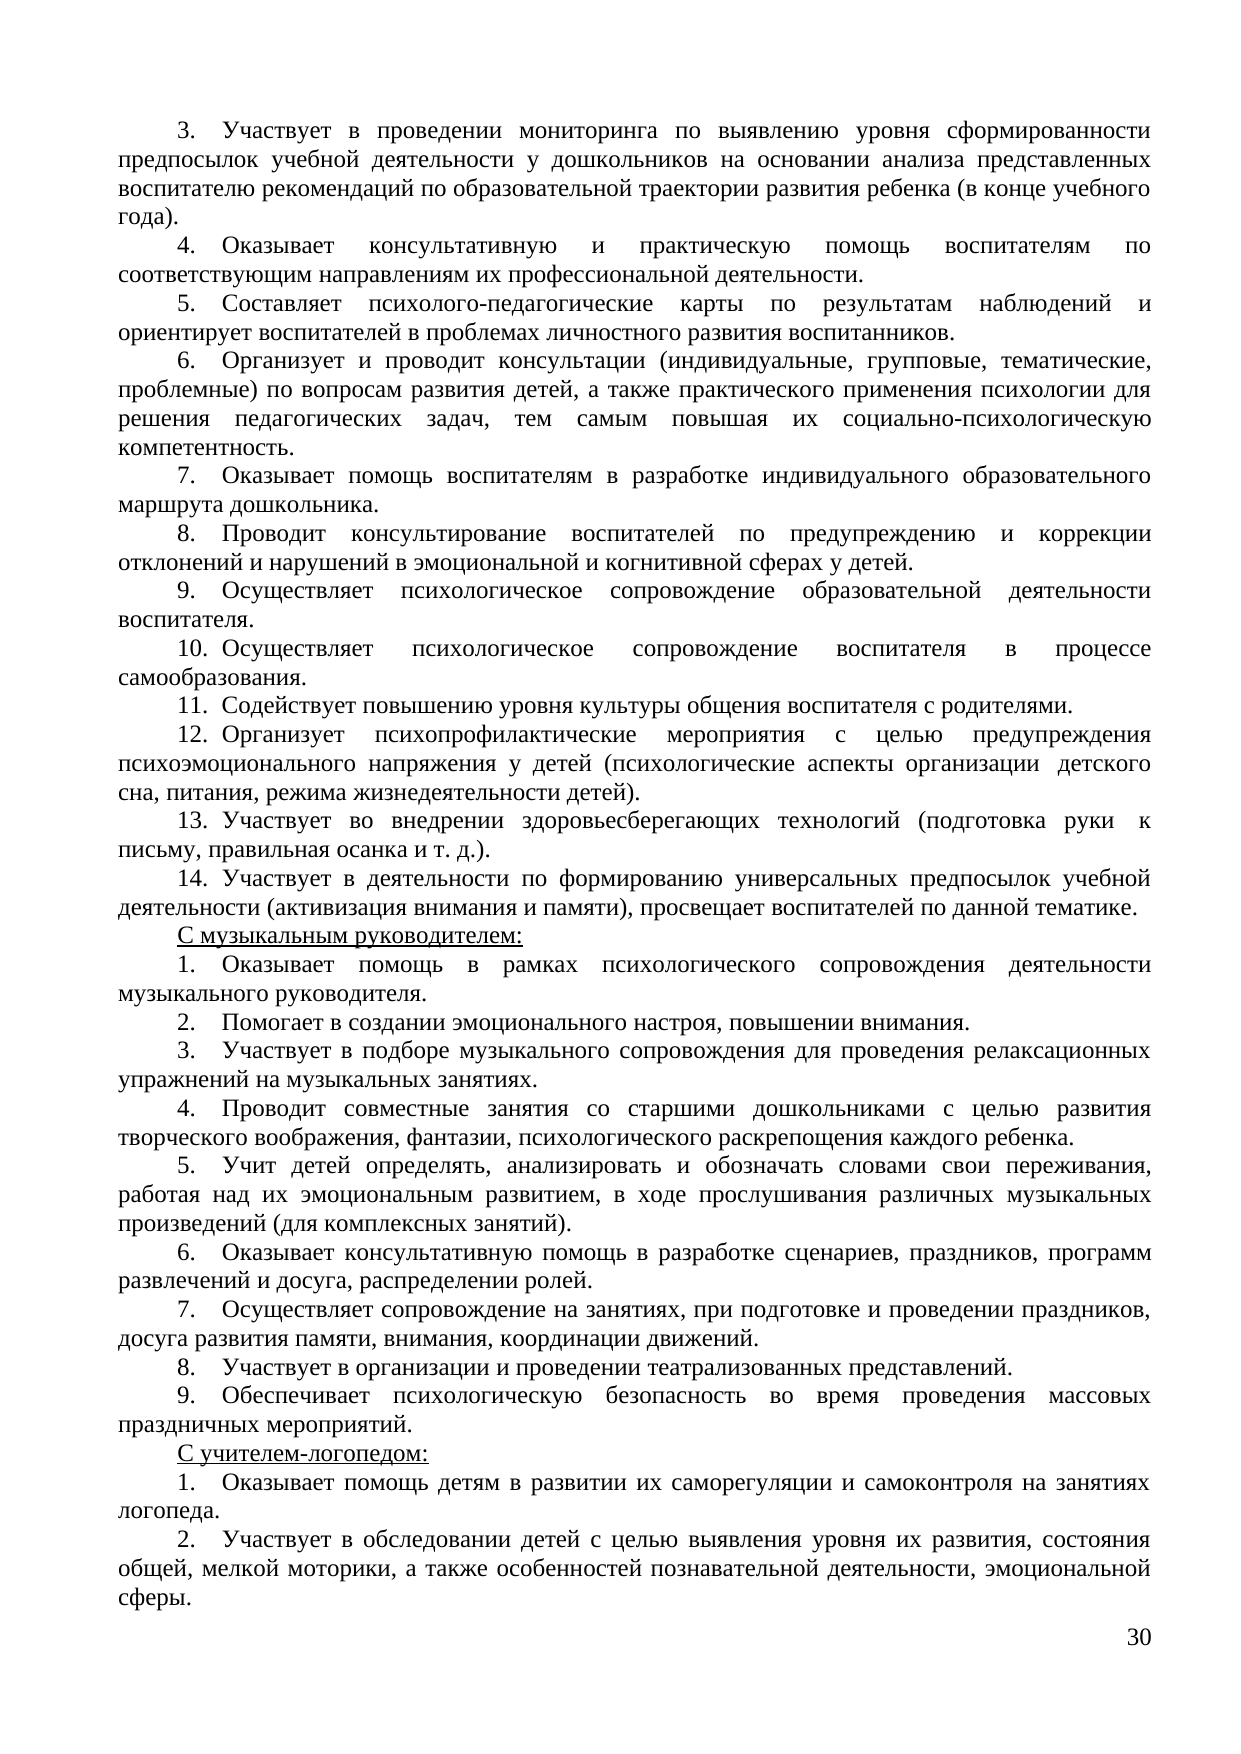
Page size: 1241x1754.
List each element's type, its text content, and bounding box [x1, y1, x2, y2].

text С учителем-логопедом: [177, 1438, 1163, 1467]
list Оказывает консультативную помощь в разработке сценариев, праздников, программ развлечений и досуга, распределении ролей. [118, 1237, 1152, 1294]
list Организует психопрофилактические мероприятия с целью предупреждения психоэмоционального напряжения у детей (психологические аспекты организации детского сна, питания, режима жизнедеятельности детей). [118, 719, 1151, 805]
list Организует и проводит консультации (индивидуальные, групповые, тематические, проблемные) по вопросам развития детей, а также практического применения психологии для решения педагогических задач, тем самым повышая их социально-психологическую компетентность. [118, 345, 1152, 460]
list Оказывает помощь воспитателям в разработке индивидуального образовательного маршрута дошкольника. [118, 460, 1151, 518]
list Участвует в организации и проведении театрализованных представлений. [177, 1352, 1163, 1381]
list Участвует в обследовании детей с целью выявления уровня их развития, состояния общей, мелкой моторики, а также особенностей познавательной деятельности, эмоциональной сферы. [118, 1524, 1152, 1611]
list Участвует в подборе музыкального сопровождения для проведения релаксационных упражнений на музыкальных занятиях. [118, 1035, 1151, 1093]
list Оказывает помощь в рамках психологического сопровождения деятельности музыкального руководителя. [118, 949, 1151, 1007]
list Содействует повышению уровня культуры общения воспитателя с родителями. [177, 690, 1163, 719]
text С музыкальным руководителем: [177, 920, 1163, 949]
list Осуществляет психологическое сопровождение воспитателя в процессе самообразования. [118, 633, 1151, 690]
list Обеспечивает психологическую безопасность во время проведения массовых праздничных мероприятий. [118, 1381, 1151, 1438]
list Осуществляет сопровождение на занятиях, при подготовке и проведении праздников, досуга развития памяти, внимания, координации движений. [118, 1294, 1151, 1352]
list Оказывает помощь детям в развитии их саморегуляции и самоконтроля на занятиях логопеда. [118, 1467, 1151, 1524]
list Осуществляет психологическое сопровождение образовательной деятельности воспитателя. [118, 575, 1151, 633]
list Оказывает консультативную и практическую помощь воспитателям по соответствующим направлениям их профессиональной деятельности. [118, 230, 1151, 288]
list Помогает в создании эмоционального настроя, повышении внимания. [177, 1007, 1163, 1035]
list Проводит консультирование воспитателей по предупреждению и коррекции отклонений и нарушений в эмоциональной и когнитивной сферах у детей. [118, 518, 1152, 575]
list Учит детей определять, анализировать и обозначать словами свои переживания, работая над их эмоциональным развитием, в ходе прослушивания различных музыкальных произведений (для комплексных занятий). [118, 1150, 1152, 1237]
list Проводит совместные занятия со старшими дошкольниками с целью развития творческого воображения, фантазии, психологического раскрепощения каждого ребенка. [118, 1093, 1151, 1150]
list Участвует во внедрении здоровьесберегающих технологий (подготовка руки к письму, правильная осанка и т. д.). [118, 805, 1151, 863]
list Участвует в проведении мониторинга по выявлению уровня сформированности предпосылок учебной деятельности у дошкольников на основании анализа представленных воспитателю рекомендаций по образовательной траектории развития ребенка (в конце учебного года). [118, 115, 1151, 230]
list Составляет психолого-педагогические карты по результатам наблюдений и ориентирует воспитателей в проблемах личностного развития воспитанников. [118, 288, 1152, 345]
list Участвует в деятельности по формированию универсальных предпосылок учебной деятельности (активизация внимания и памяти), просвещает воспитателей по данной тематике. [118, 863, 1151, 920]
